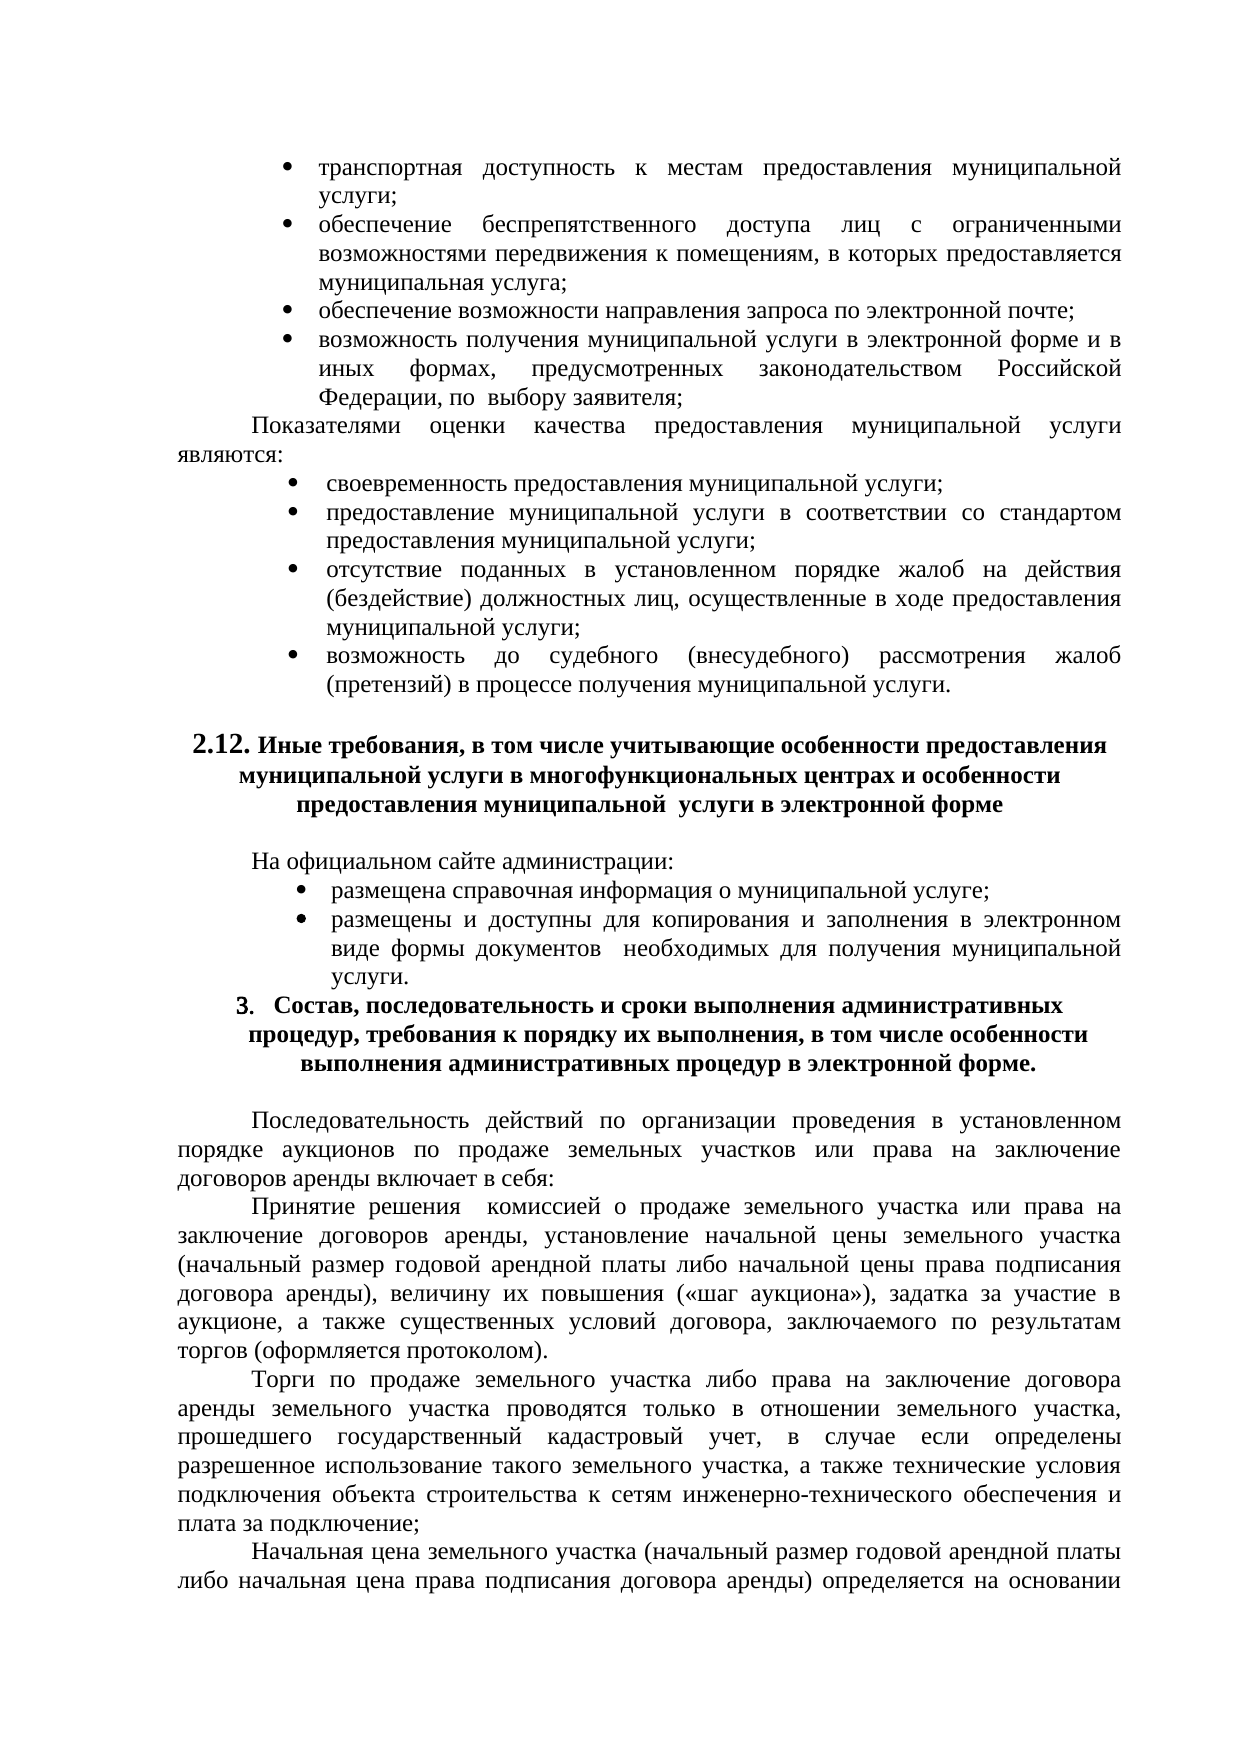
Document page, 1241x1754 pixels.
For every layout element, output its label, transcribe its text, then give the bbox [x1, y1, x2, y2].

list возможность получения муниципальной услуги в электронной форме и в иных формах, предусмотренных законодательством Российской Федерации, по выбору заявителя; [283, 324, 1122, 410]
text Показателями оценки качества предоставления муниципальной услуги являются: [177, 410, 1122, 468]
list отсутствие поданных в установленном порядке жалоб на действия (бездействие) должностных лиц, осуществленные в ходе предоставления муниципальной услуги; [288, 554, 1122, 640]
text Принятие решения комиссией о продаже земельного участка или права на заключение договоров аренды, установление начальной цены земельного участка (начальный размер годовой арендной платы либо начальной цены права подписания договора аренды), величину их повышения («шаг аукциона»), задатка за участие в аукционе, а также существенных условий договора, заключаемого по результатам торгов (оформляется протоколом). [177, 1191, 1122, 1364]
list своевременность предоставления муниципальной услуги; [288, 468, 1122, 497]
text Последовательность действий по организации проведения в установленном порядке аукционов по продаже земельных участков или права на заключение договоров аренды включает в себя: [177, 1105, 1122, 1191]
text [177, 1536, 1122, 1594]
list обеспечение возможности направления запроса по электронной почте; [283, 295, 1122, 324]
list транспортная доступность к местам предоставления муниципальной услуги; [283, 152, 1122, 209]
list размещены и доступны для копирования и заполнения в электронном виде формы документов необходимых для получения муниципальной услуги. [297, 904, 1122, 990]
list Состав, последовательность и сроки выполнения административных процедур, требования к порядку их выполнения, в том числе особенности выполнения административных процедур в электронной форме. [177, 990, 1122, 1076]
list предоставление муниципальной услуги в соответствии со стандартом предоставления муниципальной услуги; [288, 497, 1122, 554]
text Торги по продаже земельного участка либо права на заключение договора аренды земельного участка проводятся только в отношении земельного участка, прошедшего государственный кадастровый учет, в случае если определены разрешенное использование такого земельного участка, а также технические условия подключения объекта строительства к сетям инженерно-технического обеспечения и плата за подключение; [177, 1364, 1122, 1536]
text На официальном сайте администрации: [177, 846, 1122, 875]
list возможность до судебного (внесудебного) рассмотрения жалоб (претензий) в процессе получения муниципальной услуги. [288, 640, 1122, 698]
list размещена справочная информация о муниципальной услуге; [297, 875, 1122, 904]
list обеспечение беспрепятственного доступа лиц с ограниченными возможностями передвижения к помещениям, в которых предоставляется муниципальная услуга; [283, 209, 1122, 295]
text 2.12. Иные требования, в том числе учитывающие особенности предоставления муниципальной услуги в многофункциональных центрах и особенности предоставления муниципальной услуги в электронной форме [177, 727, 1122, 818]
